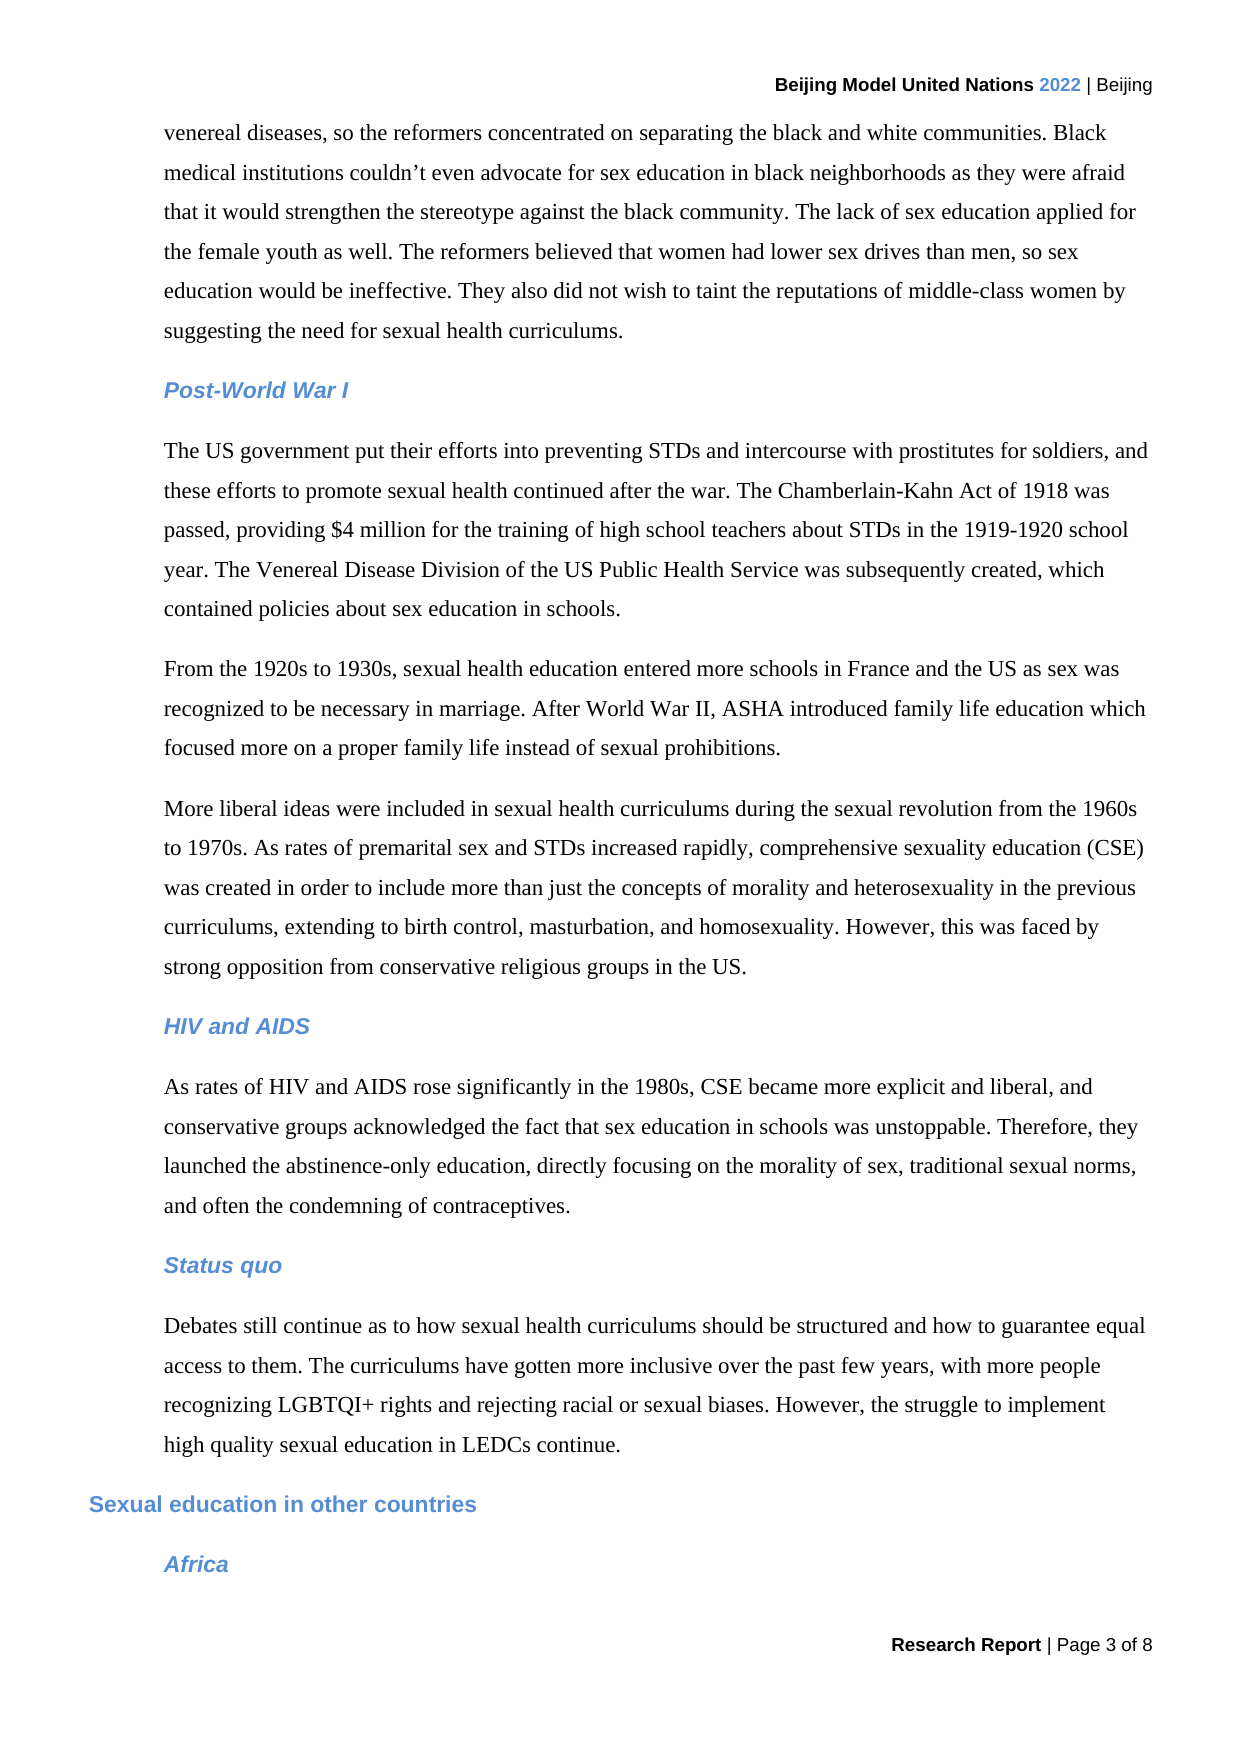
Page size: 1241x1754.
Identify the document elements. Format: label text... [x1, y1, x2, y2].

subtitle As rates of HIV and AIDS rose significantly in the 1980s, CSE became more explicit and liberal, and conservative groups acknowledged the fact that sex education in schools was unstoppable. Therefore, they launched the abstinence-only education, directly focusing on the morality of sex, traditional sexual norms, and often the condemning of contraceptives. [164, 1073, 1152, 1218]
subtitle The US government put their efforts into preventing STDs and intercourse with prostitutes for soldiers, and these efforts to promote sexual health continued after the war. The Chamberlain-Kahn Act of 1918 was passed, providing $4 million for the training of high school teachers about STDs in the 1919-1920 school year. The Venereal Disease Division of the US Public Health Service was subsequently created, which contained policies about sex education in schools. [164, 437, 1152, 622]
subtitle From the 1920s to 1930s, sexual health education entered more schools in France and the US as sex was recognized to be necessary in marriage. After World War II, ASHA introduced family life education which focused more on a proper family life instead of sexual prohibitions. [164, 656, 1152, 761]
subtitle Sexual education in other countries [89, 1491, 1152, 1517]
subtitle Africa [89, 1551, 1152, 1578]
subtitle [164, 119, 1152, 343]
subtitle More liberal ideas were included in sexual health curriculums during the sexual revolution from the 1960s to 1970s. As rates of premarital sex and STDs increased rapidly, comprehensive sexuality education (CSE) was created in order to include more than just the concepts of morality and heterosexuality in the previous curriculums, extending to birth control, masturbation, and homosexuality. However, this was faced by strong opposition from conservative religious groups in the US. [164, 795, 1152, 979]
subtitle HIV and AIDS [89, 1013, 1152, 1039]
subtitle Debates still continue as to how sexual health curriculums should be structured and how to guarantee equal access to them. The curriculums have gotten more inclusive over the past few years, with more people recognizing LGBTQI+ rights and rejecting racial or sexual biases. However, the struggle to implement high quality sexual education in LEDCs continue. [164, 1312, 1152, 1457]
subtitle Status quo [89, 1252, 1152, 1278]
subtitle Post-World War I [89, 377, 1152, 403]
